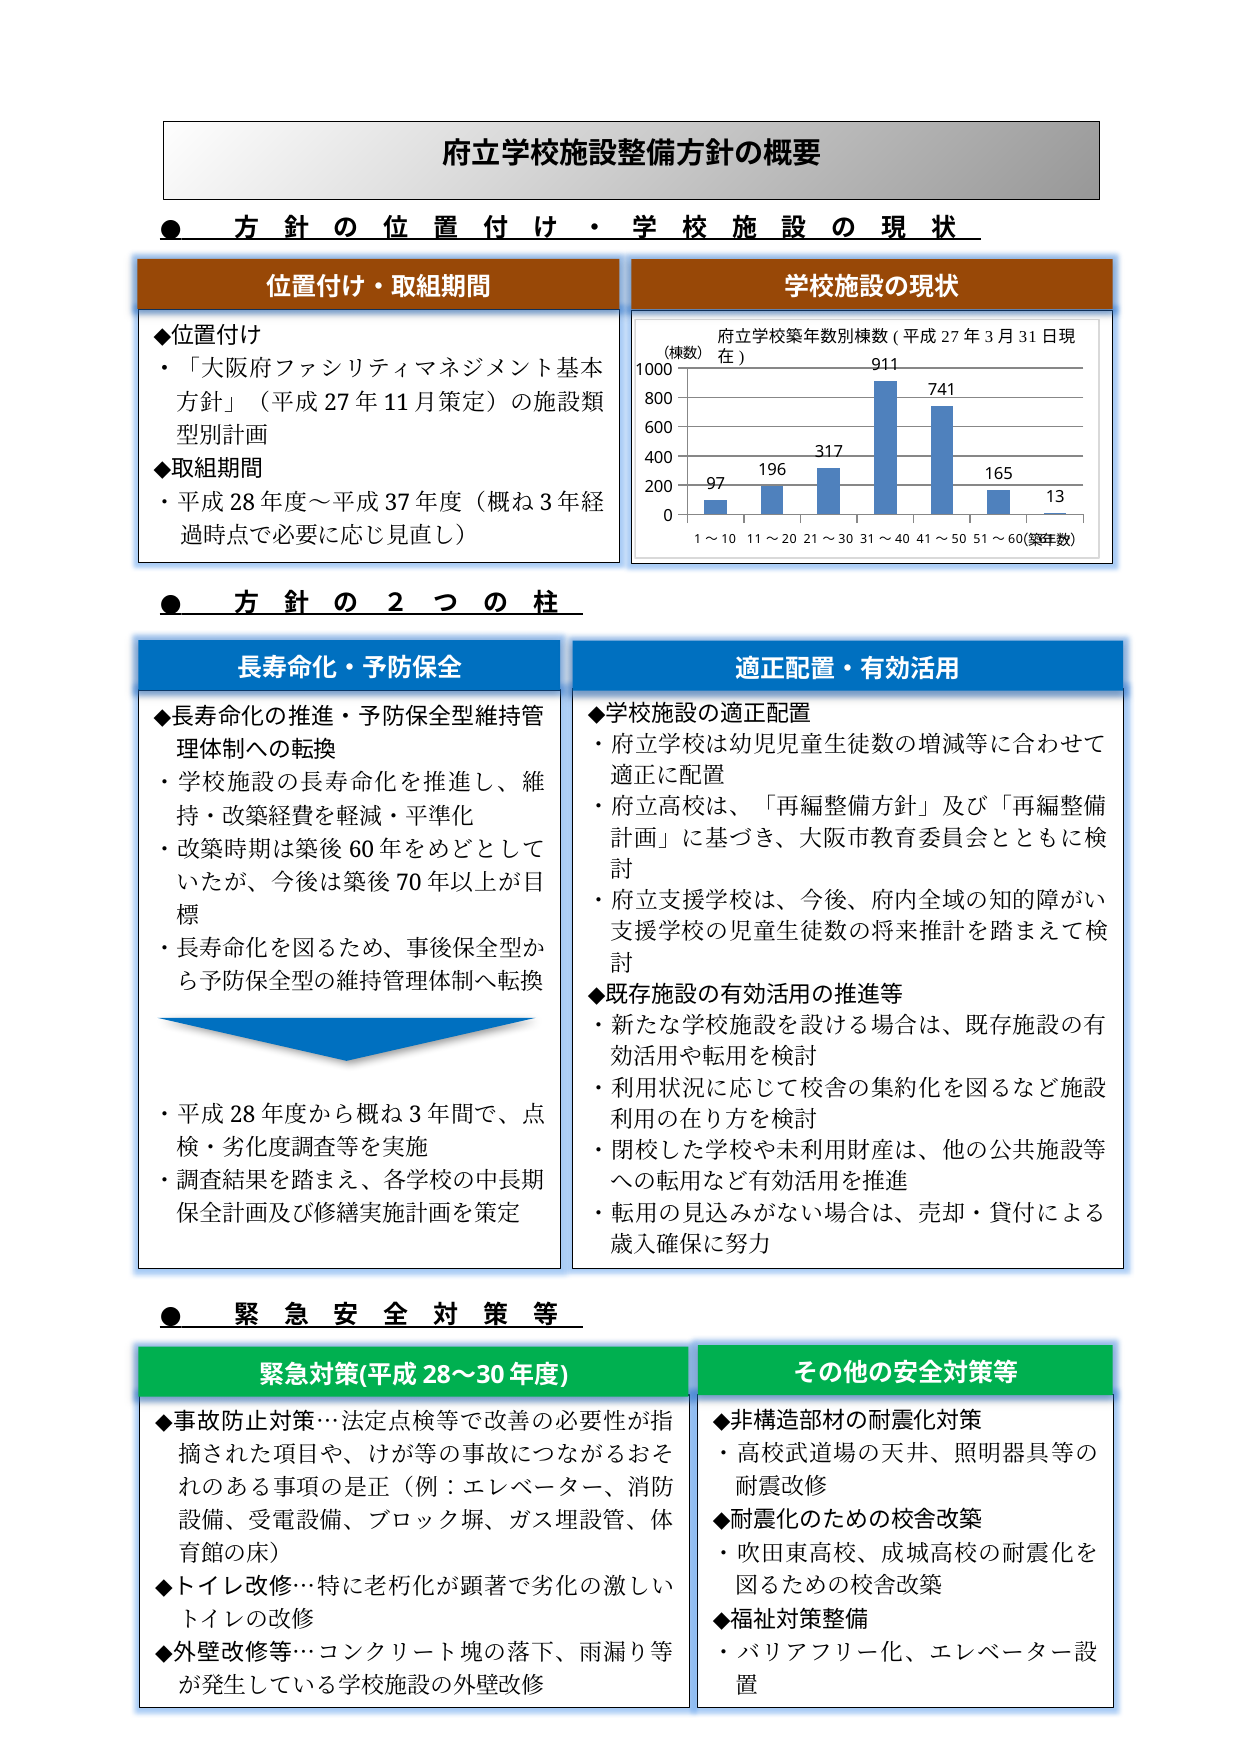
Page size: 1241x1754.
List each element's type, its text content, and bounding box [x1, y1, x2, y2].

text ● 緊急安全対策等 [159, 1294, 1081, 1332]
text ● 方針の位置付け・学校施設の現状 [159, 207, 1081, 244]
text ● 方針の２つの柱 [159, 582, 1081, 619]
